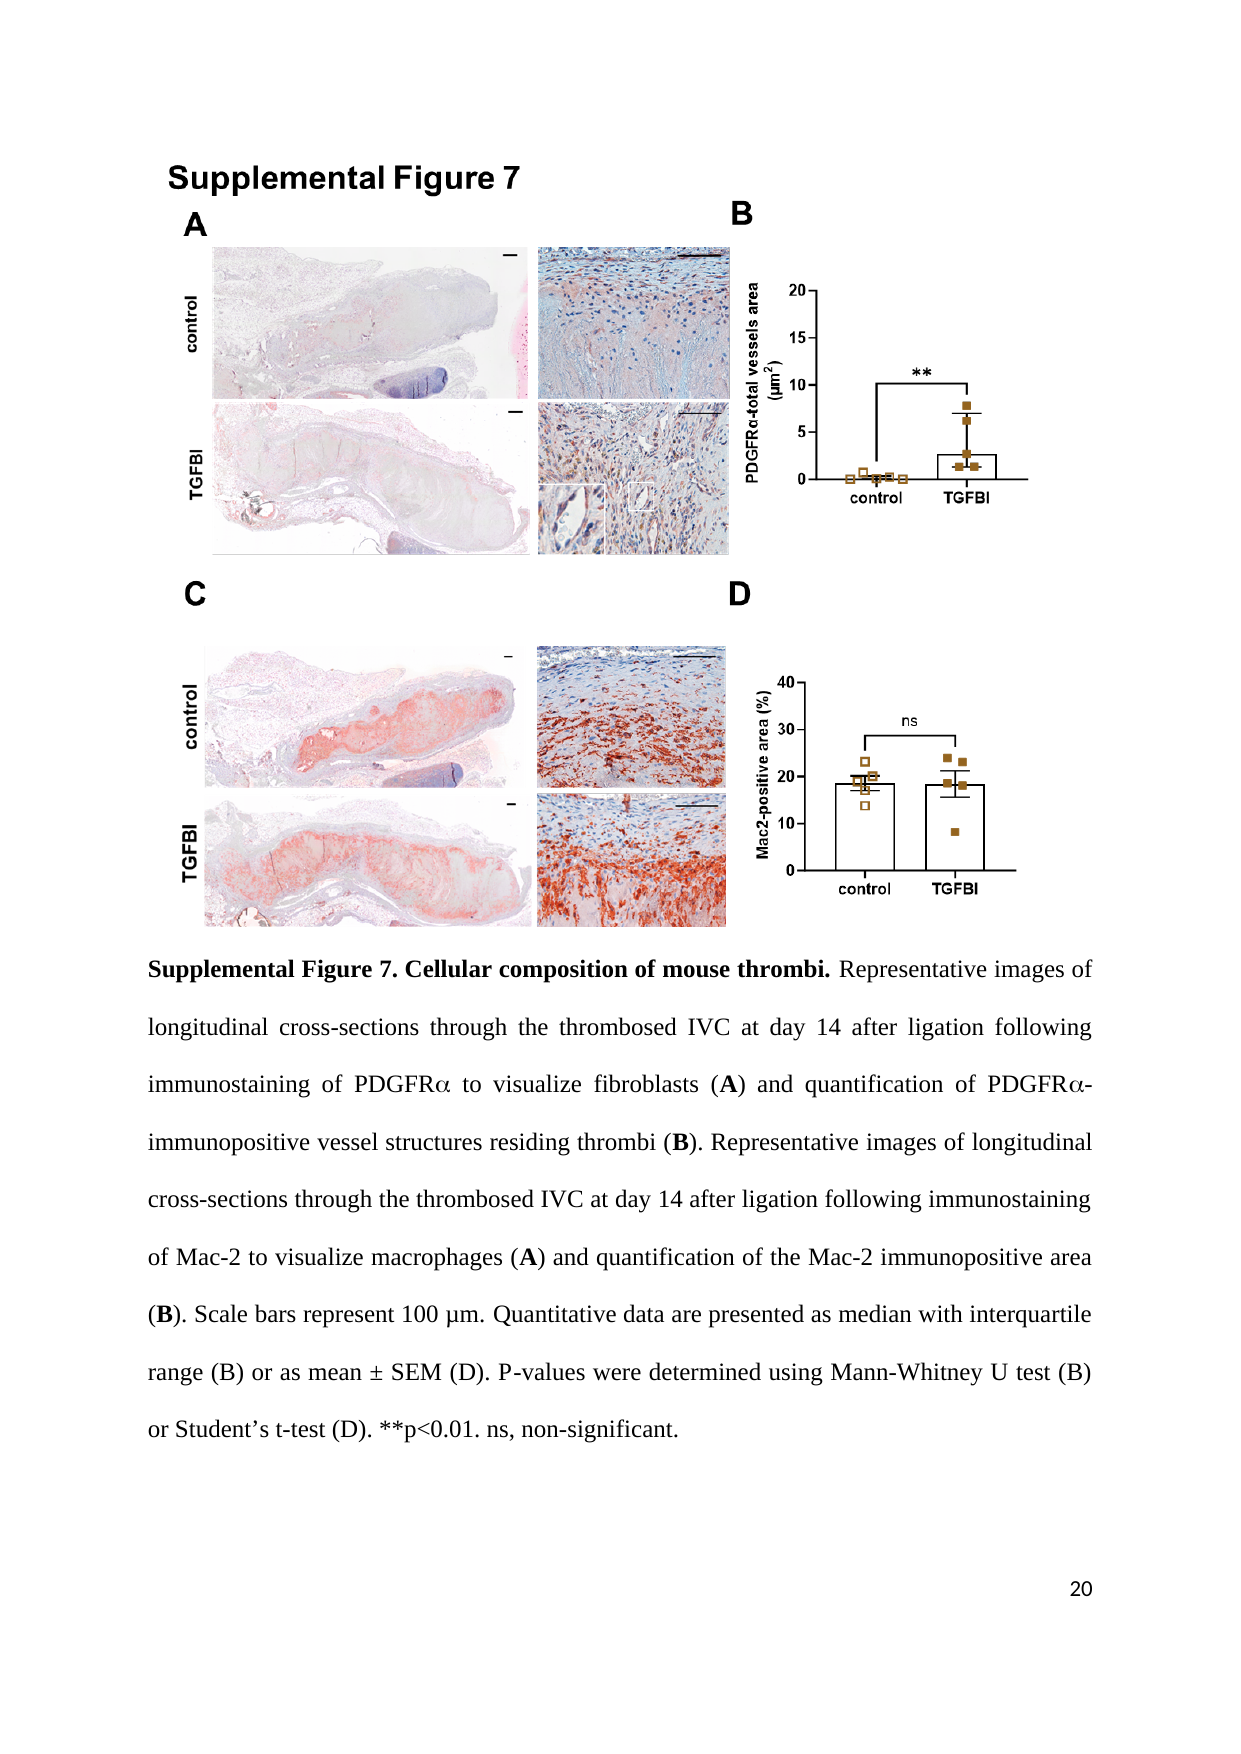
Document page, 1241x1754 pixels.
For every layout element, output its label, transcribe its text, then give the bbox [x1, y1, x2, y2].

text Supplemental Figure 7. Cellular composition of mouse thrombi. Representative images of longitudinal cross-sections through the thrombosed IVC at day 14 after ligation following immunostaining of PDGFR to visualize fibroblasts (A) and quantification of PDGFR-immunopositive vessel structures residing thrombi (B). Representative images of longitudinal cross-sections through the thrombosed IVC at day 14 after ligation following immunostaining of Mac-2 to visualize macrophages (A) and quantification of the Mac-2 immunopositive area (B). Scale bars represent 100 µm. Quantitative data are presented as median with interquartile range (B) or as mean ± SEM (D). P-values were determined using Mann-Whitney U test (B) or Student’s t-test (D). **p<0.01. ns, non-significant. [148, 954, 1092, 1443]
picture [147, 147, 1076, 927]
